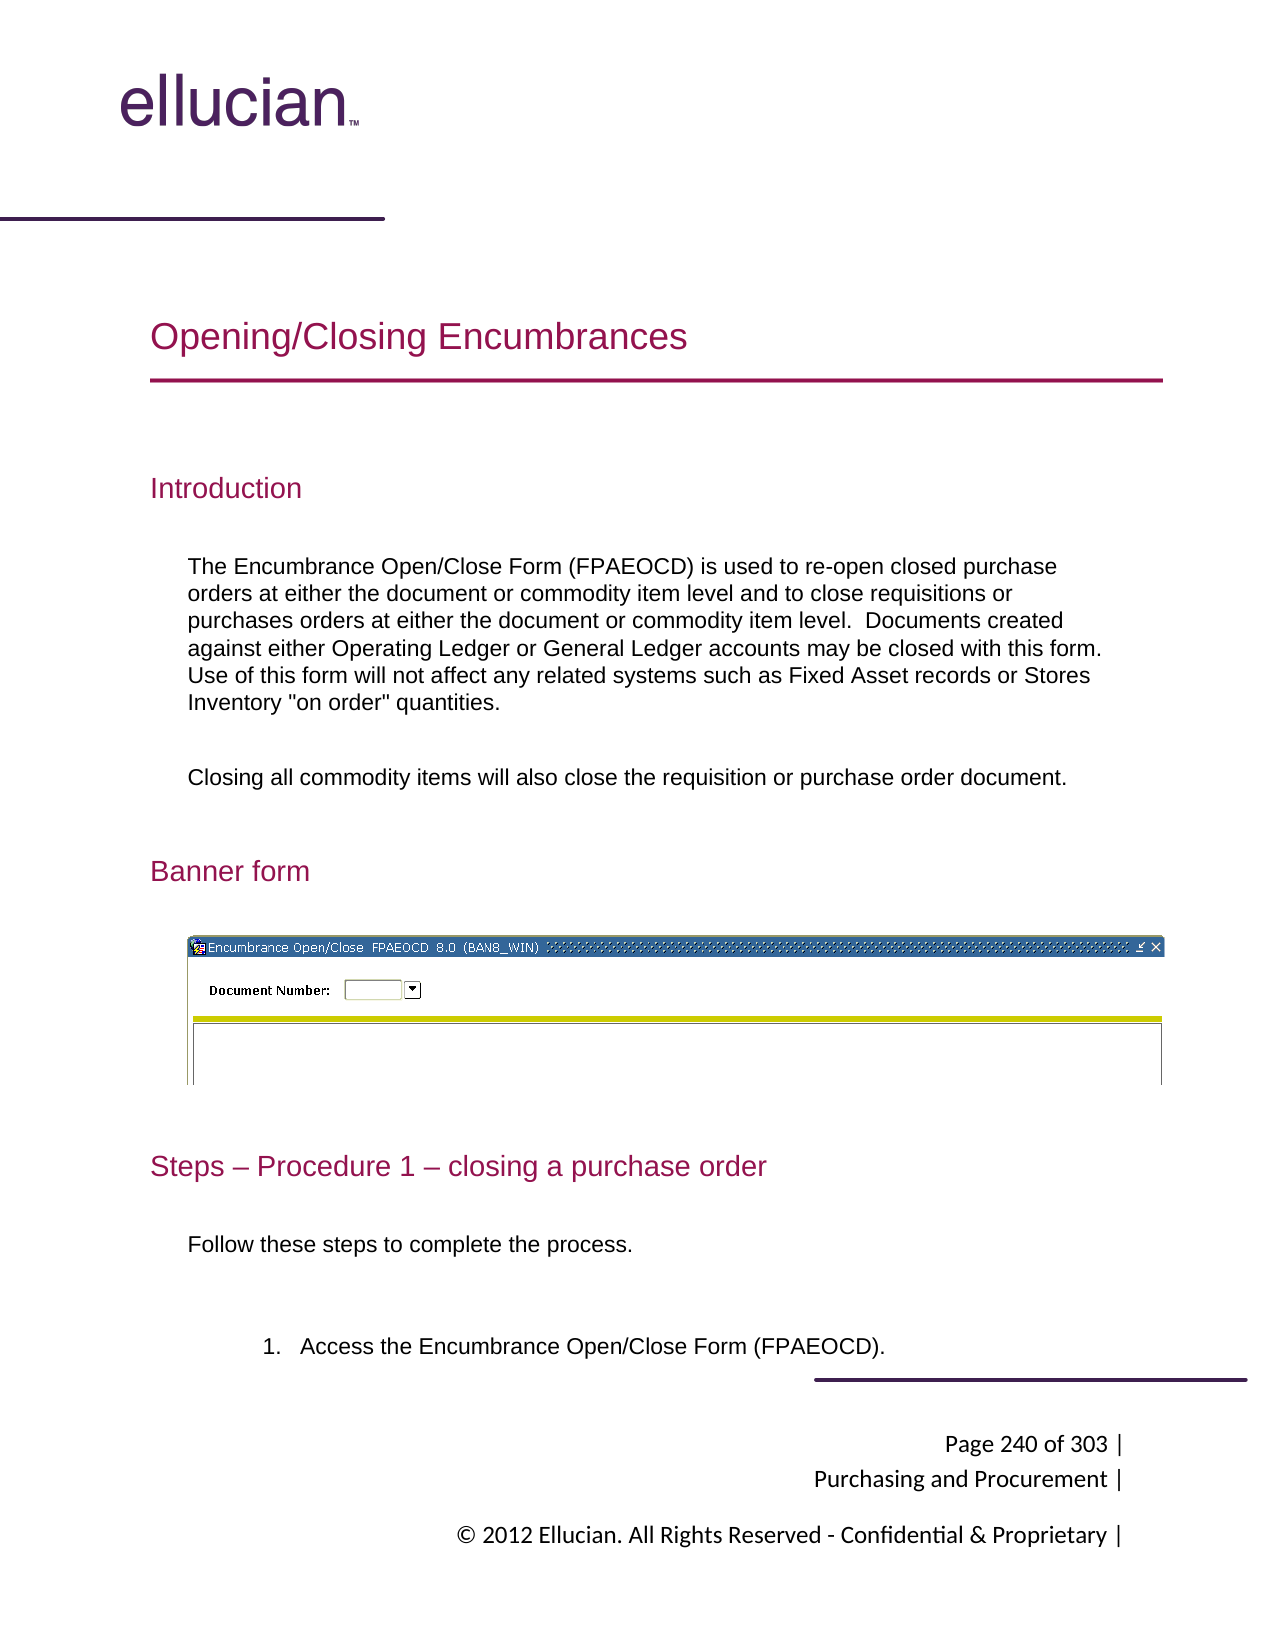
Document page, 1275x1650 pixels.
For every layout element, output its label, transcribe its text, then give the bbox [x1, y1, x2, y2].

text Follow these steps to complete the process. [187, 1230, 1125, 1257]
subtitle Introduction [150, 469, 1125, 504]
picture [187, 935, 1165, 1085]
picture [112, 68, 365, 133]
subtitle Steps – Procedure 1 – closing a purchase order [150, 1147, 1125, 1182]
picture [150, 377, 1163, 385]
subtitle Opening/Closing Encumbrances [150, 314, 1125, 357]
subtitle Banner form [150, 852, 1125, 888]
text The Encumbrance Open/Close Form (FPAEOCD) is used to re-open closed purchase orders at either the document or commodity item level and to close requisitions or purchases orders at either the document or commodity item level. Documents created against either Operating Ledger or General Ledger accounts may be closed with this form. Use of this form will not affect any related systems such as Fixed Asset records or Stores Inventory "on order" quantities. [187, 552, 1125, 715]
text Closing all commodity items will also close the requisition or purchase order document. [187, 763, 1125, 790]
list Access the Encumbrance Open/Close Form (FPAEOCD). [262, 1332, 1125, 1359]
